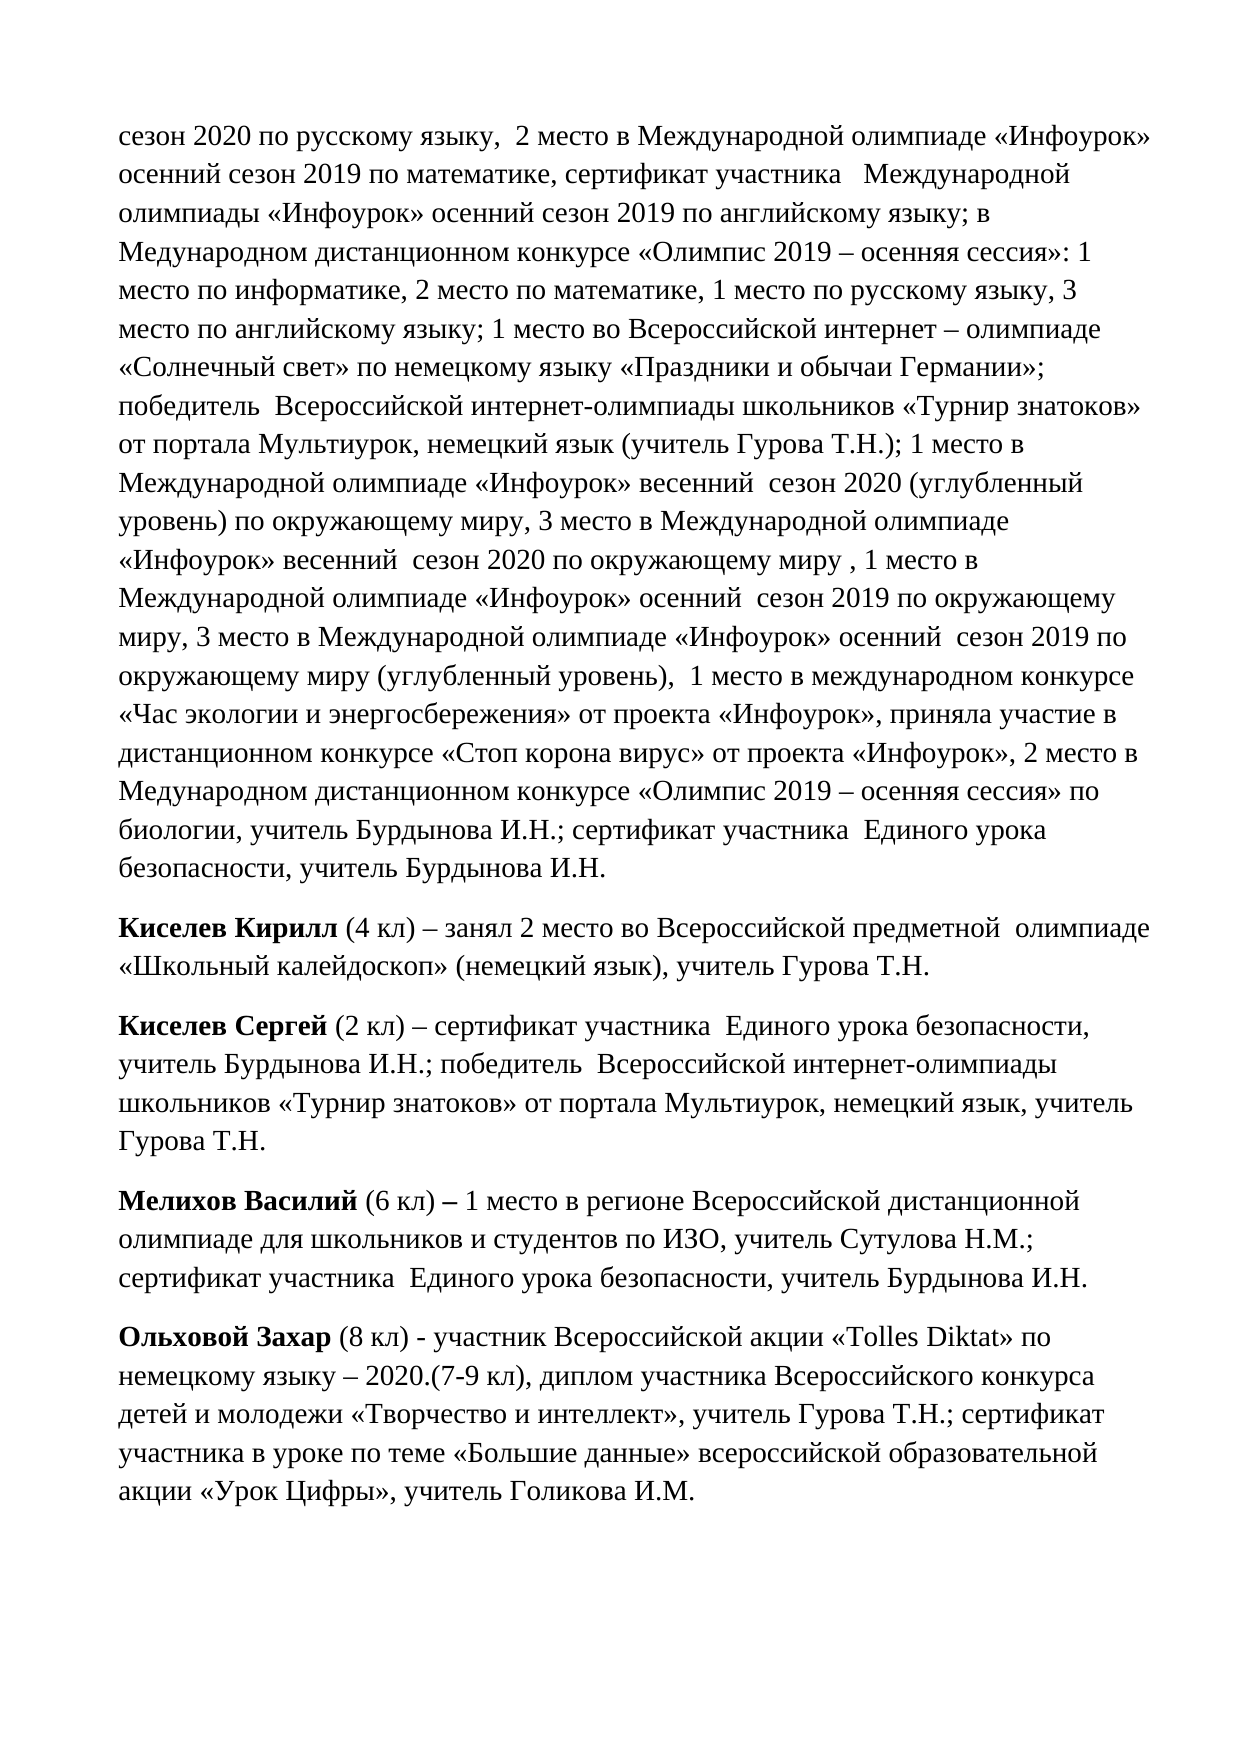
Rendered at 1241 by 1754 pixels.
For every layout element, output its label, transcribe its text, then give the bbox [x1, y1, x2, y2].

text Киселев Сергей (2 кл) – сертификат участника Единого урока безопасности, учитель Бурдынова И.Н.; победитель Всероссийской интернет-олимпиады школьников «Турнир знатоков» от портала Мультиурок, немецкий язык, учитель Гурова Т.Н. [118, 1008, 1152, 1157]
text Ольховой Захар (8 кл) - участник Всероссийской акции «Tolles Diktat» по немецкому языку – 2020.(7-9 кл), диплом участника Всероссийского конкурса детей и молодежи «Творчество и интеллект», учитель Гурова Т.Н.; сертификат участника в уроке по теме «Большие данные» всероссийской образовательной акции «Урок Цифры», учитель Голикова И.М. [118, 1319, 1152, 1507]
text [118, 118, 1152, 884]
text Мелихов Василий (6 кл) – 1 место в регионе Всероссийской дистанционной олимпиаде для школьников и студентов по ИЗО, учитель Сутулова Н.М.; сертификат участника Единого урока безопасности, учитель Бурдынова И.Н. [118, 1183, 1152, 1293]
text Киселев Кирилл (4 кл) – занял 2 место во Всероссийской предметной олимпиаде «Школьный калейдоскоп» (немецкий язык), учитель Гурова Т.Н. [118, 910, 1152, 982]
